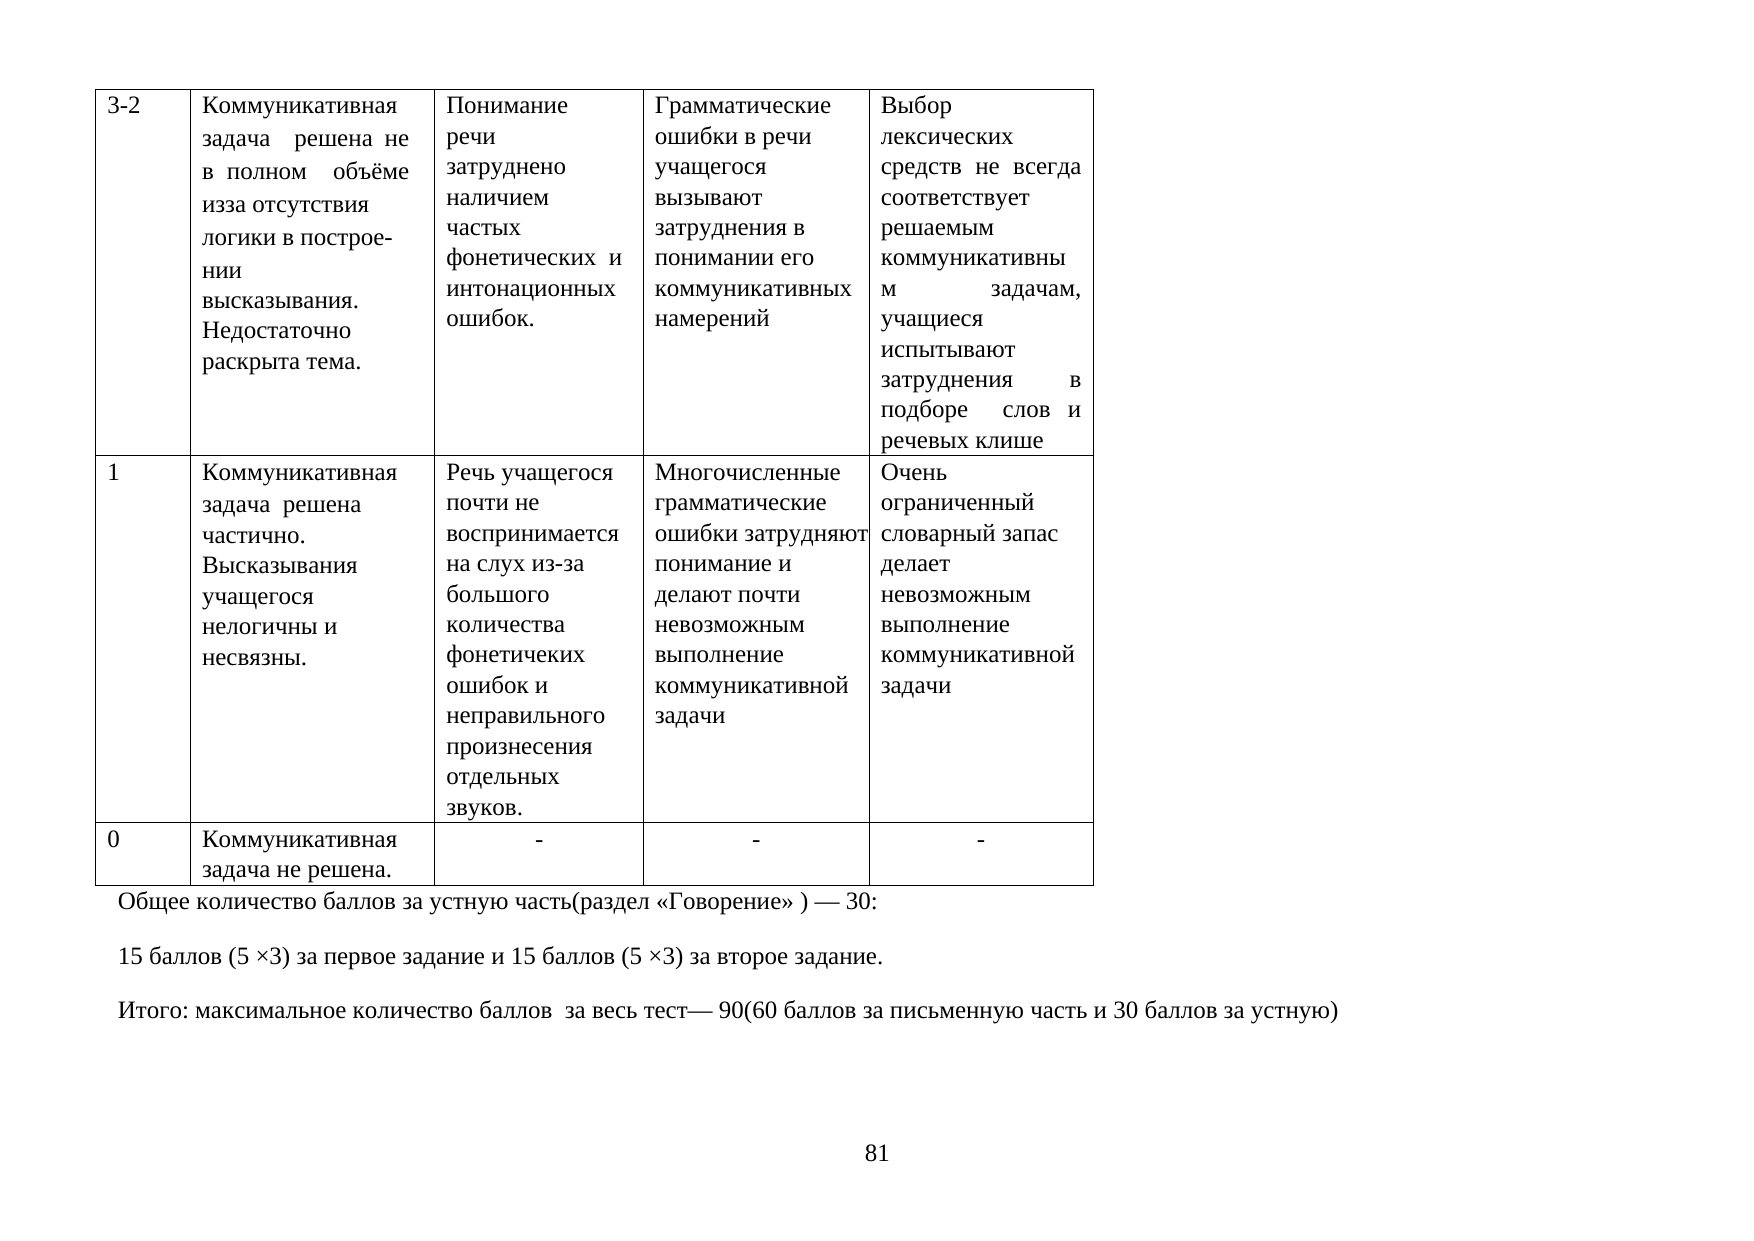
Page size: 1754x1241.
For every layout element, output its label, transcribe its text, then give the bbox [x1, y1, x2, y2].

text 15 баллов (5 ×3) за первое задание и 15 баллов (5 ×3) за второе задание. [118, 941, 1636, 970]
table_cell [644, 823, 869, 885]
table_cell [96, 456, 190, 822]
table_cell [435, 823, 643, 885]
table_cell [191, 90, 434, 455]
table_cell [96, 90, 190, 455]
text Общее количество баллов за устную часть(раздел «Говорение» ) — 30: [118, 886, 1636, 914]
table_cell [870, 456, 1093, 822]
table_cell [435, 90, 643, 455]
text Итого: максимальное количество баллов за весь тест— 90(60 баллов за письменную часть и 30 баллов за устную) [118, 995, 1636, 1024]
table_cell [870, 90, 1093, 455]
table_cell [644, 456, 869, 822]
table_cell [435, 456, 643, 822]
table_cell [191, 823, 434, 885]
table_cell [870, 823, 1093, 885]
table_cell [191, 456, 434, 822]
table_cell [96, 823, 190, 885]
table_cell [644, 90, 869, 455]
